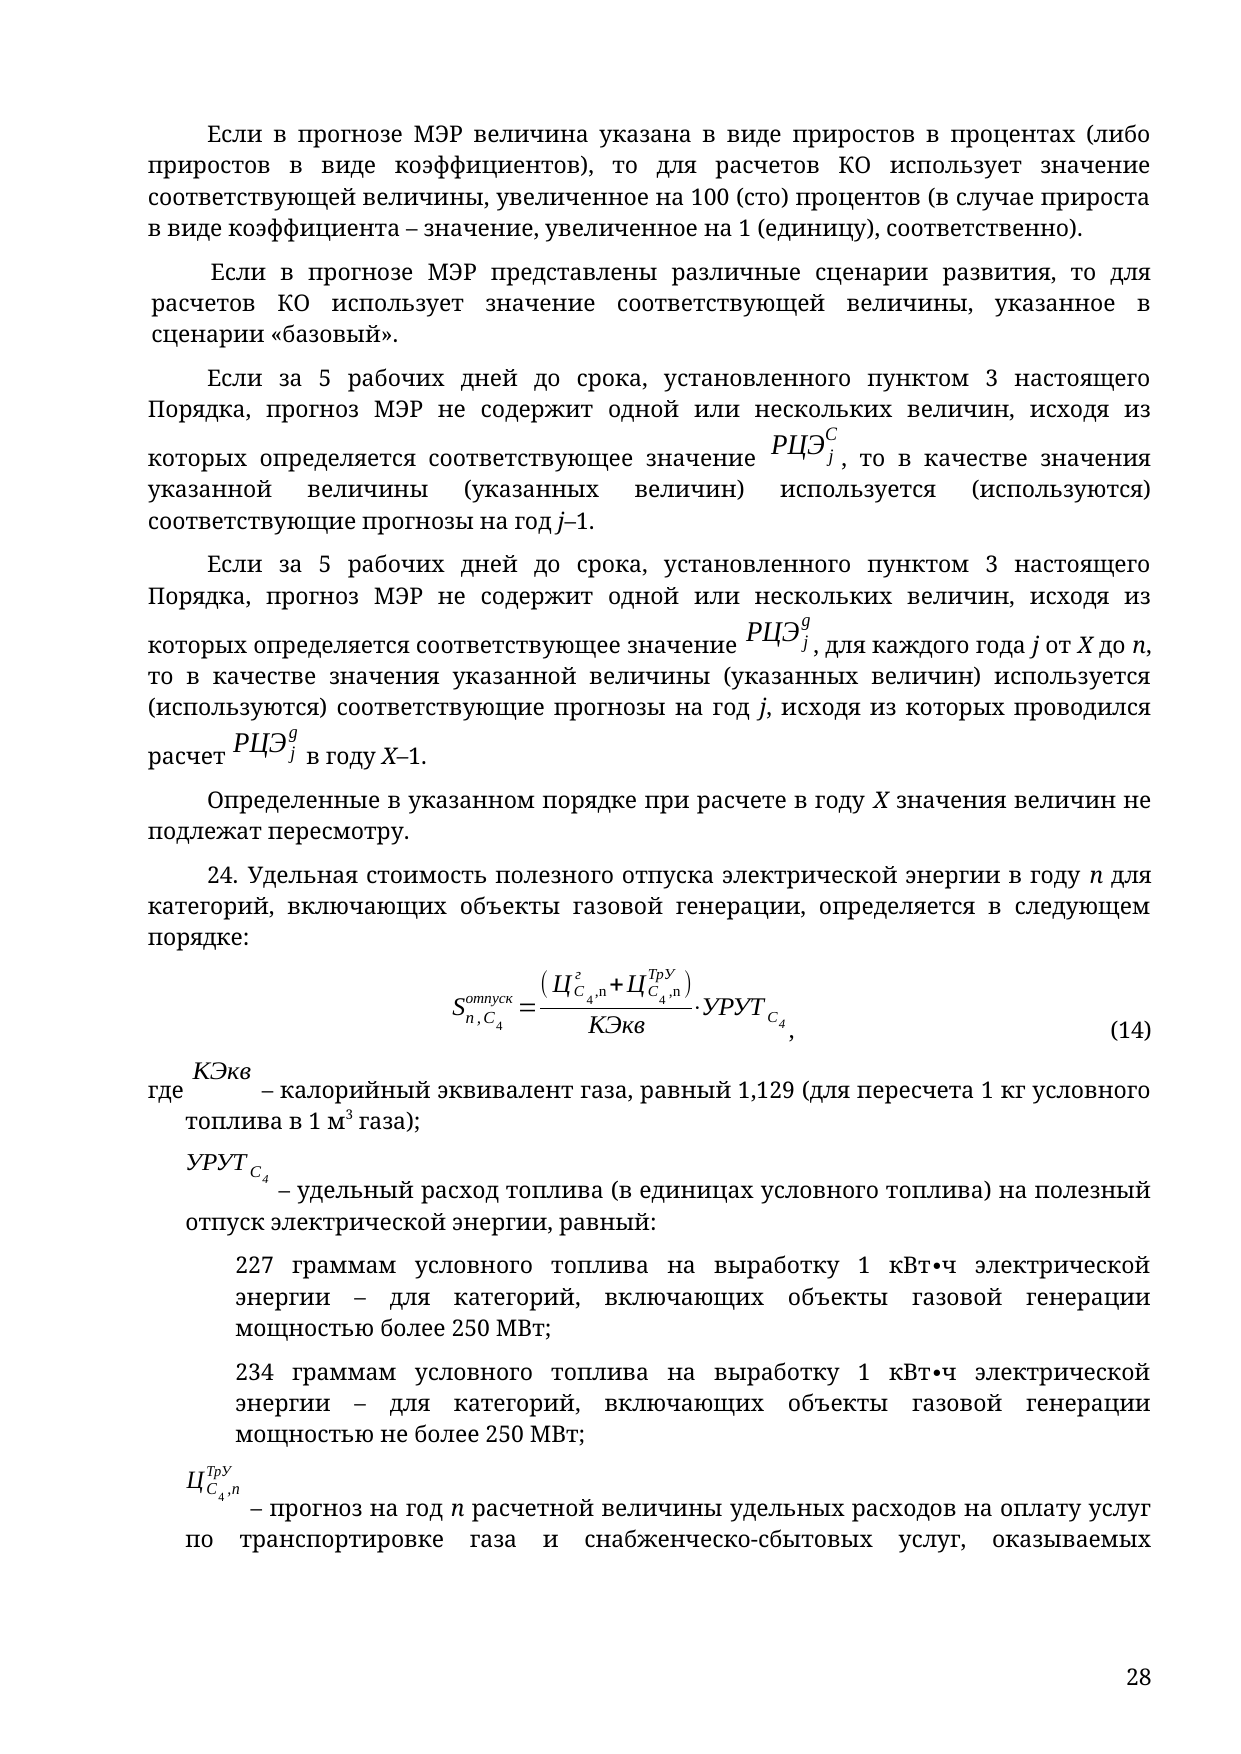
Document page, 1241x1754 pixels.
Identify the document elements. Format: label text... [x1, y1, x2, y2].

text – удельный расход топлива (в единицах условного топлива) на полезный отпуск электрической энергии, равный: [185, 1149, 1152, 1237]
list Если в прогнозе МЭР представлены различные сценарии развития, то для расчетов КО использует значение соответствующей величины, указанное в сценарии «базовый». [151, 256, 1152, 349]
list Удельная стоимость полезного отпуска электрической энергии в году n для категорий, включающих объекты газовой генерации, определяется в следующем порядке: [148, 859, 1152, 952]
text , (14) [148, 965, 1152, 1045]
text 227 граммам условного топлива на выработку 1 кВт∙ч электрической энергии – для категорий, включающих объекты газовой генерации мощностью более 250 МВт; [235, 1249, 1152, 1343]
text 234 граммам условного топлива на выработку 1 кВт∙ч электрической энергии – для категорий, включающих объекты газовой генерации мощностью не более 250 МВт; [235, 1356, 1152, 1449]
text Если в прогнозе МЭР величина указана в виде приростов в процентах (либо приростов в виде коэффициентов), то для расчетов КО использует значение соответствующей величины, увеличенное на 100 (сто) процентов (в случае прироста в виде коэффициента – значение, увеличенное на 1 (единицу), соответственно). [148, 118, 1152, 243]
text где – калорийный эквивалент газа, равный 1,129 (для пересчета 1 кг условного топлива в 1 м3 газа); [148, 1058, 1152, 1136]
text Если за 5 рабочих дней до срока, установленного пунктом 3 настоящего Порядка, прогноз МЭР не содержит одной или нескольких величин, исходя из которых определяется соответствующее значение , для каждого года j от X до n, то в качестве значения указанной величины (указанных величин) используется (используются) соответствующие прогнозы на год j, исходя из которых проводился расчет в году X–1. [148, 548, 1152, 771]
text Определенные в указанном порядке при расчете в году X значения величин не подлежат пересмотру. [148, 784, 1152, 846]
text Если за 5 рабочих дней до срока, установленного пунктом 3 настоящего Порядка, прогноз МЭР не содержит одной или нескольких величин, исходя из которых определяется соответствующее значение , то в качестве значения указанной величины (указанных величин) используется (используются) соответствующие прогнозы на год j–1. [148, 362, 1152, 536]
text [185, 1462, 1152, 1554]
